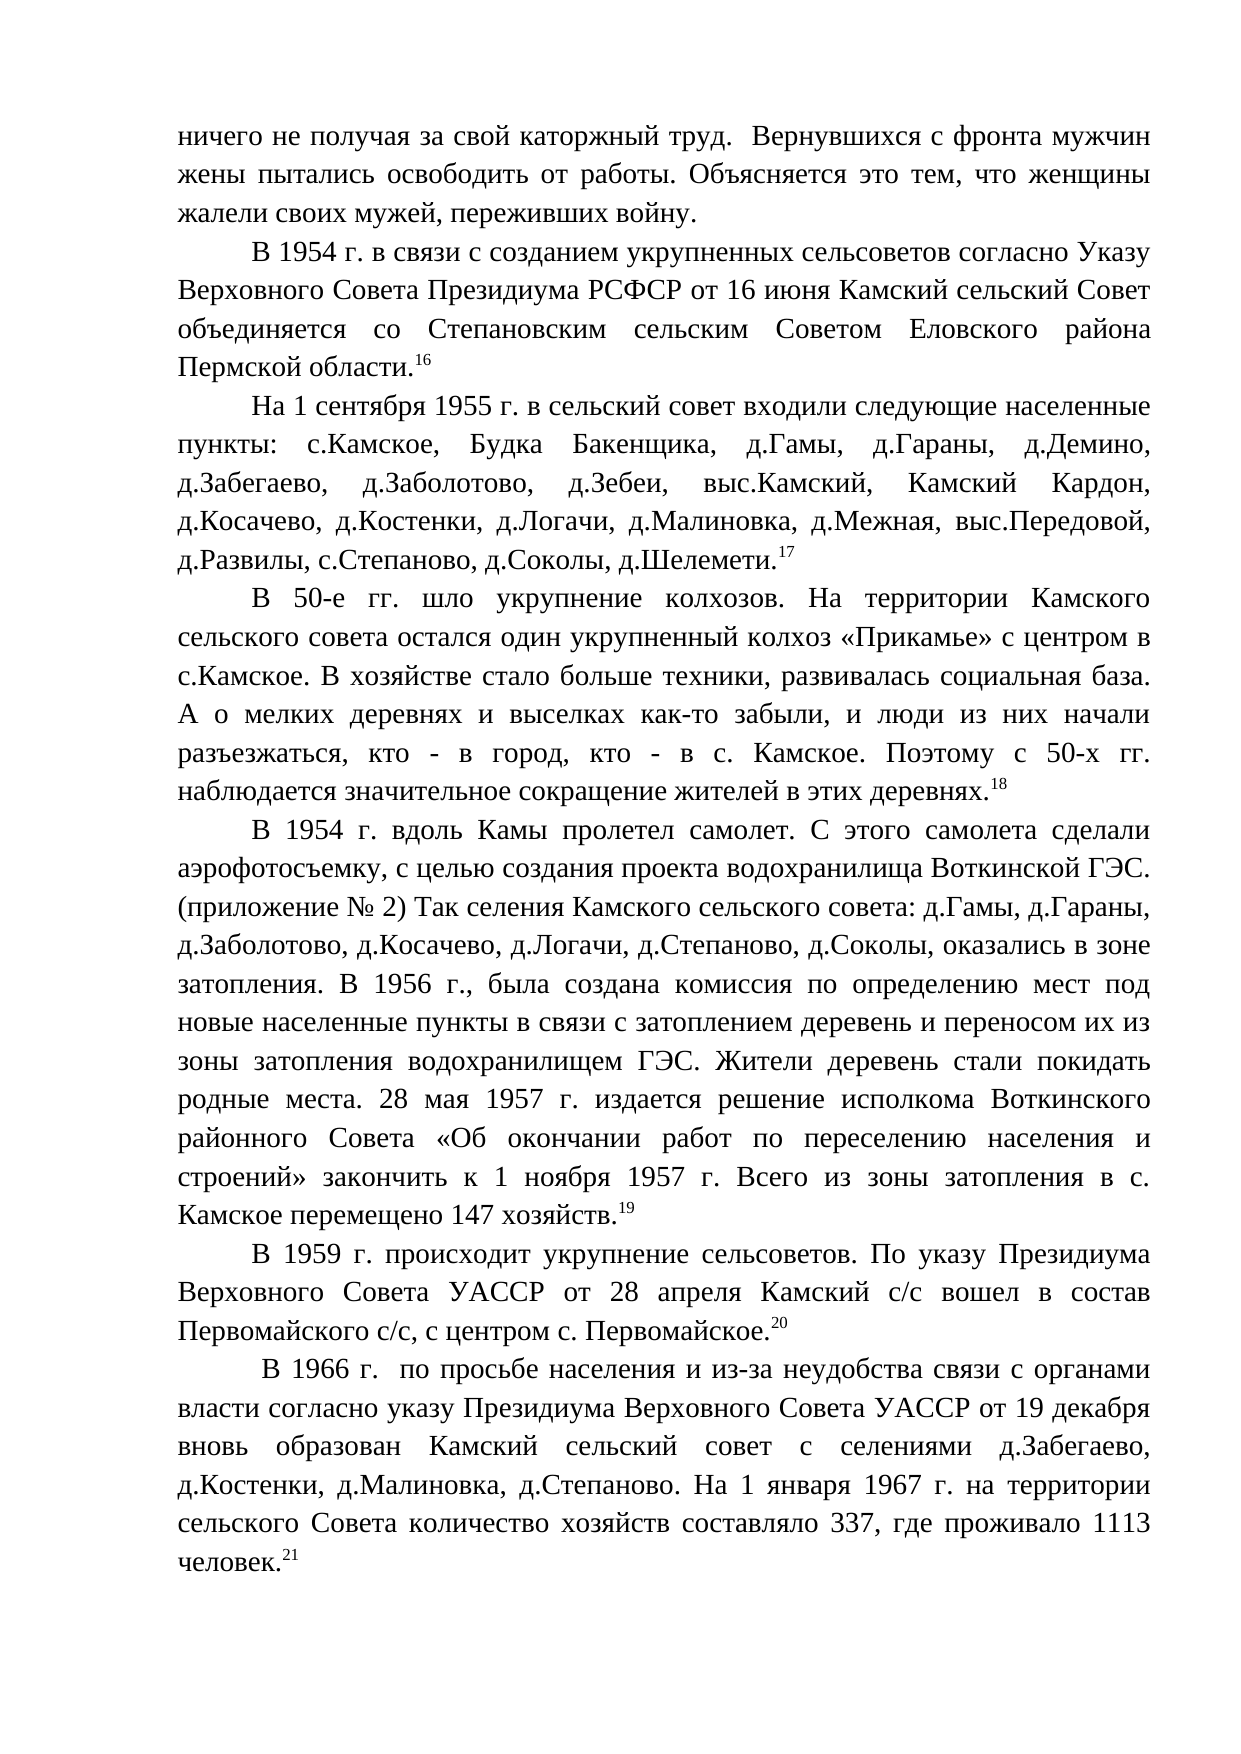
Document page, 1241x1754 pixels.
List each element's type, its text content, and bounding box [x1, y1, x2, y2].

title В 50-е гг. шло укрупнение колхозов. На территории Камского сельского совета остался один укрупненный колхоз «Прикамье» с центром в с.Камское. В хозяйстве стало больше техники, развивалась социальная база. А о мелких деревнях и выселках как-то забыли, и люди из них начали разъезжаться, кто - в город, кто - в с. Камское. Поэтому с 50-х гг. наблюдается значительное сокращение жителей в этих деревнях.18 [177, 542, 1152, 768]
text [177, 118, 1152, 190]
title В . по просьбе населения и из-за неудобства связи с органами власти согласно указу Президиума Верховного Совета УАССР от 19 декабря вновь образован Камский сельский совет с селениями д.Забегаево, д.Костенки, д.Малиновка, д.Степаново. На 1 января . на территории сельского Совета количество хозяйств составляло 337, где проживало 1113 человек.21 [177, 1313, 1152, 1539]
title В . происходит укрупнение сельсоветов. По указу Президиума Верховного Совета УАССР от 28 апреля Камский с/с вошел в состав Первомайского с/с, с центром с. Первомайское.20 [177, 1197, 1152, 1308]
title В . вдоль Камы пролетел самолет. С этого самолета сделали аэрофотосъемку, с целью создания проекта водохранилища Воткинской ГЭС. (приложение № 2) Так селения Камского сельского совета: д.Гамы, д.Гараны, д.Заболотово, д.Косачево, д.Логачи, д.Степаново, д.Соколы, оказались в зоне затопления. В ., была создана комиссия по определению мест под новые населенные пункты в связи с затоплением деревень и переносом их из зоны затопления водохранилищем ГЭС. Жители деревень стали покидать родные места. 28 мая . издается решение исполкома Воткинского районного Совета «Об окончании работ по переселению населения и строений» закончить к 1 ноября . Всего из зоны затопления в с. Камское перемещено 147 хозяйств.19 [177, 773, 1152, 1192]
title На 1 сентября . в сельский совет входили следующие населенные пункты: с.Камское, Будка Бакенщика, д.Гамы, д.Гараны, д.Демино, д.Забегаево, д.Заболотово, д.Зебеи, выс.Камский, Камский Кардон, д.Косачево, д.Костенки, д.Логачи, д.Малиновка, д.Межная, выс.Передовой, д.Развилы, с.Степаново, д.Соколы, д.Шелемети.17 [177, 349, 1152, 537]
title В 1954 г. в связи с созданием укрупненных сельсоветов согласно Указу Верховного Совета Президиума РСФСР от 16 июня Камский сельский Совет объединяется со Степановским сельским Советом Еловского района Пермской области.16 [177, 195, 1152, 344]
